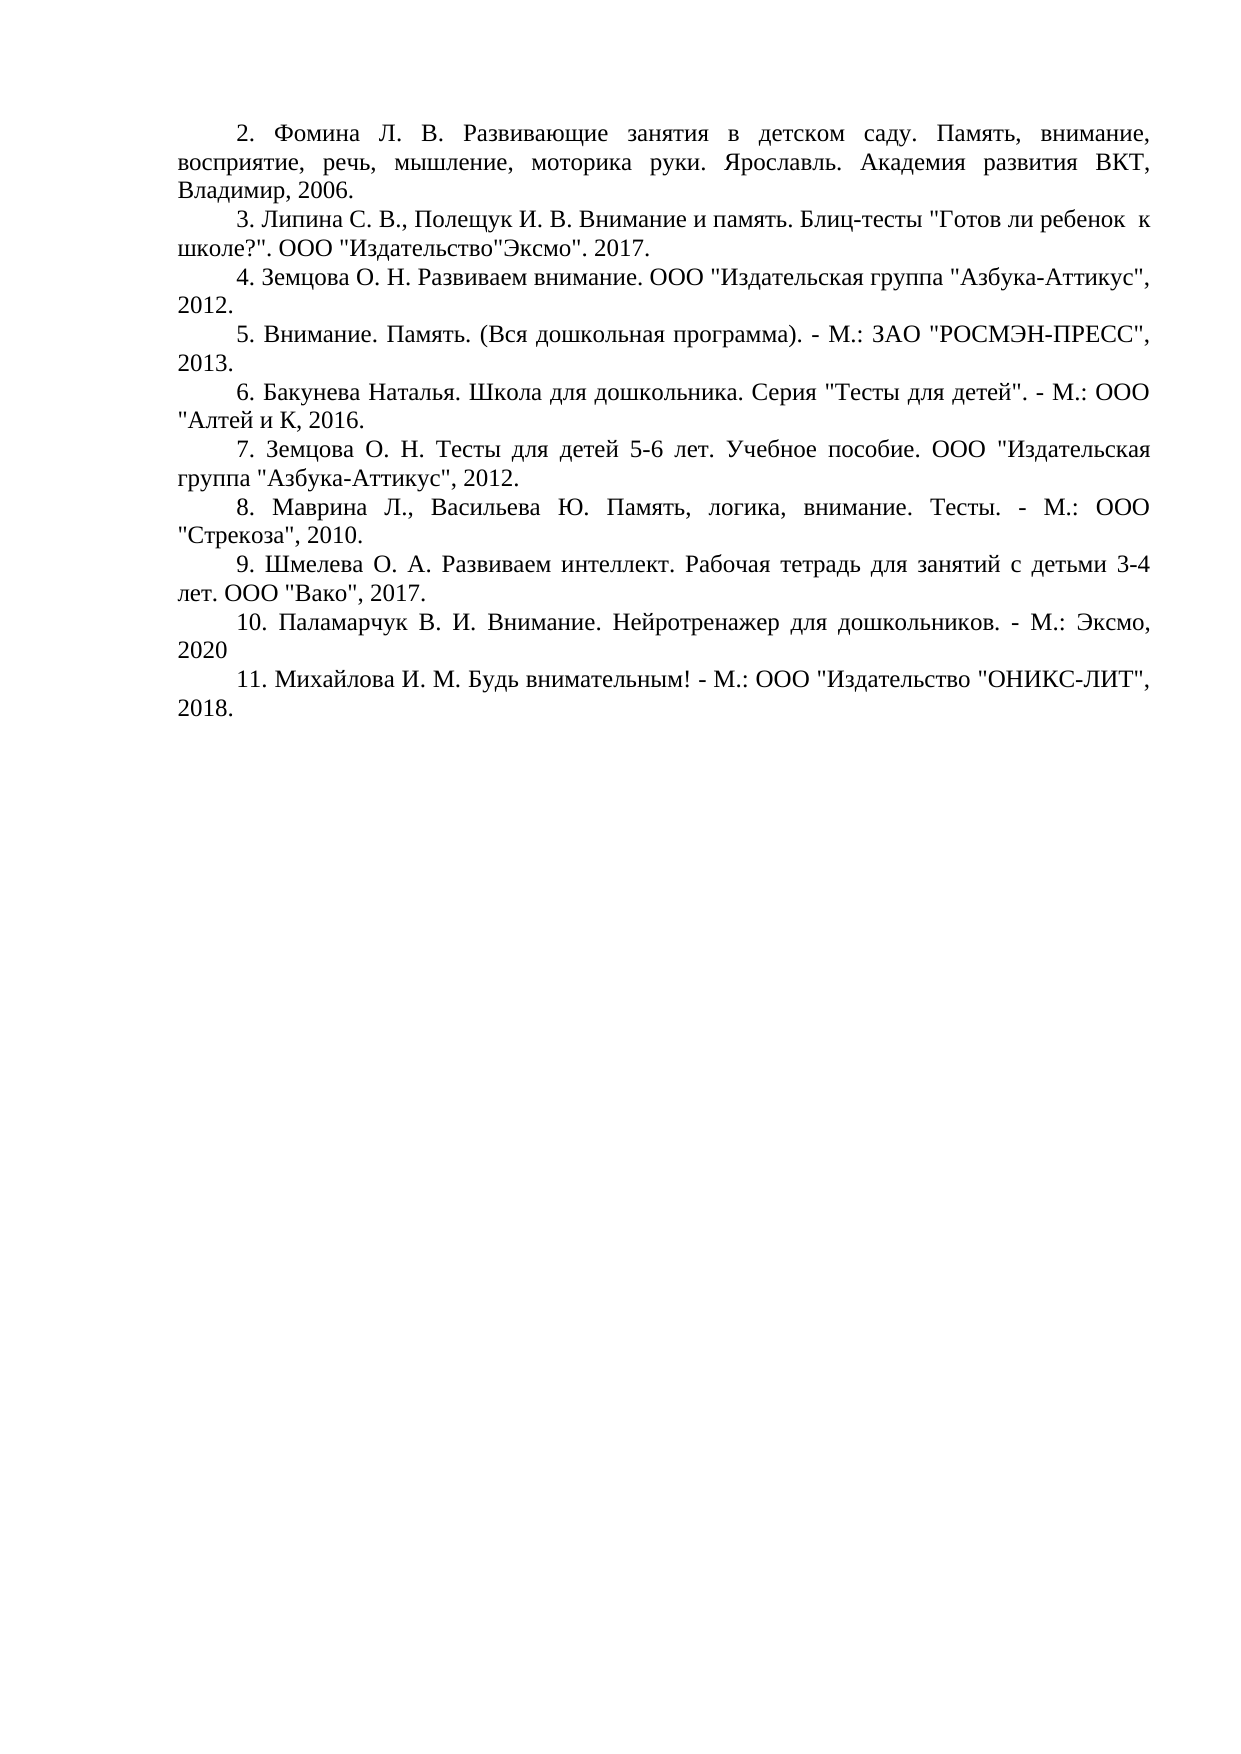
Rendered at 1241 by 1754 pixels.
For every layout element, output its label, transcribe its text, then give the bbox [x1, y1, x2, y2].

text 10. Паламарчук В. И. Внимание. Нейротренажер для дошкольников. - М.: Эксмо, 2020 [177, 607, 1152, 664]
text 9. Шмелева О. А. Развиваем интеллект. Рабочая тетрадь для занятий с детьми 3-4 лет. ООО "Вако", 2017. [177, 549, 1152, 607]
text 11. Михайлова И. М. Будь внимательным! - М.: ООО "Издательство "ОНИКС-ЛИТ", 2018. [177, 664, 1152, 722]
text 4. Земцова О. Н. Развиваем внимание. ООО "Издательская группа "Азбука-Аттикус", 2012. [177, 262, 1152, 319]
text 6. Бакунева Наталья. Школа для дошкольника. Серия "Тесты для детей". - М.: ООО "Алтей и К, 2016. [177, 377, 1152, 434]
text 5. Внимание. Память. (Вся дошкольная программа). - М.: ЗАО "РОСМЭН-ПРЕСС", 2013. [177, 319, 1152, 377]
text 7. Земцова О. Н. Тесты для детей 5-6 лет. Учебное пособие. ООО "Издательская группа "Азбука-Аттикус", 2012. [177, 434, 1152, 492]
text 2. Фомина Л. В. Развивающие занятия в детском саду. Память, внимание, восприятие, речь, мышление, моторика руки. Ярославль. Академия развития ВКТ, Владимир, 2006. [177, 118, 1152, 204]
text 8. Маврина Л., Васильева Ю. Память, логика, внимание. Тесты. - М.: ООО "Стрекоза", 2010. [177, 492, 1152, 549]
text 3. Липина С. В., Полещук И. В. Внимание и память. Блиц-тесты "Готов ли ребенок к школе?". ООО "Издательство"Эксмо". 2017. [177, 204, 1152, 262]
